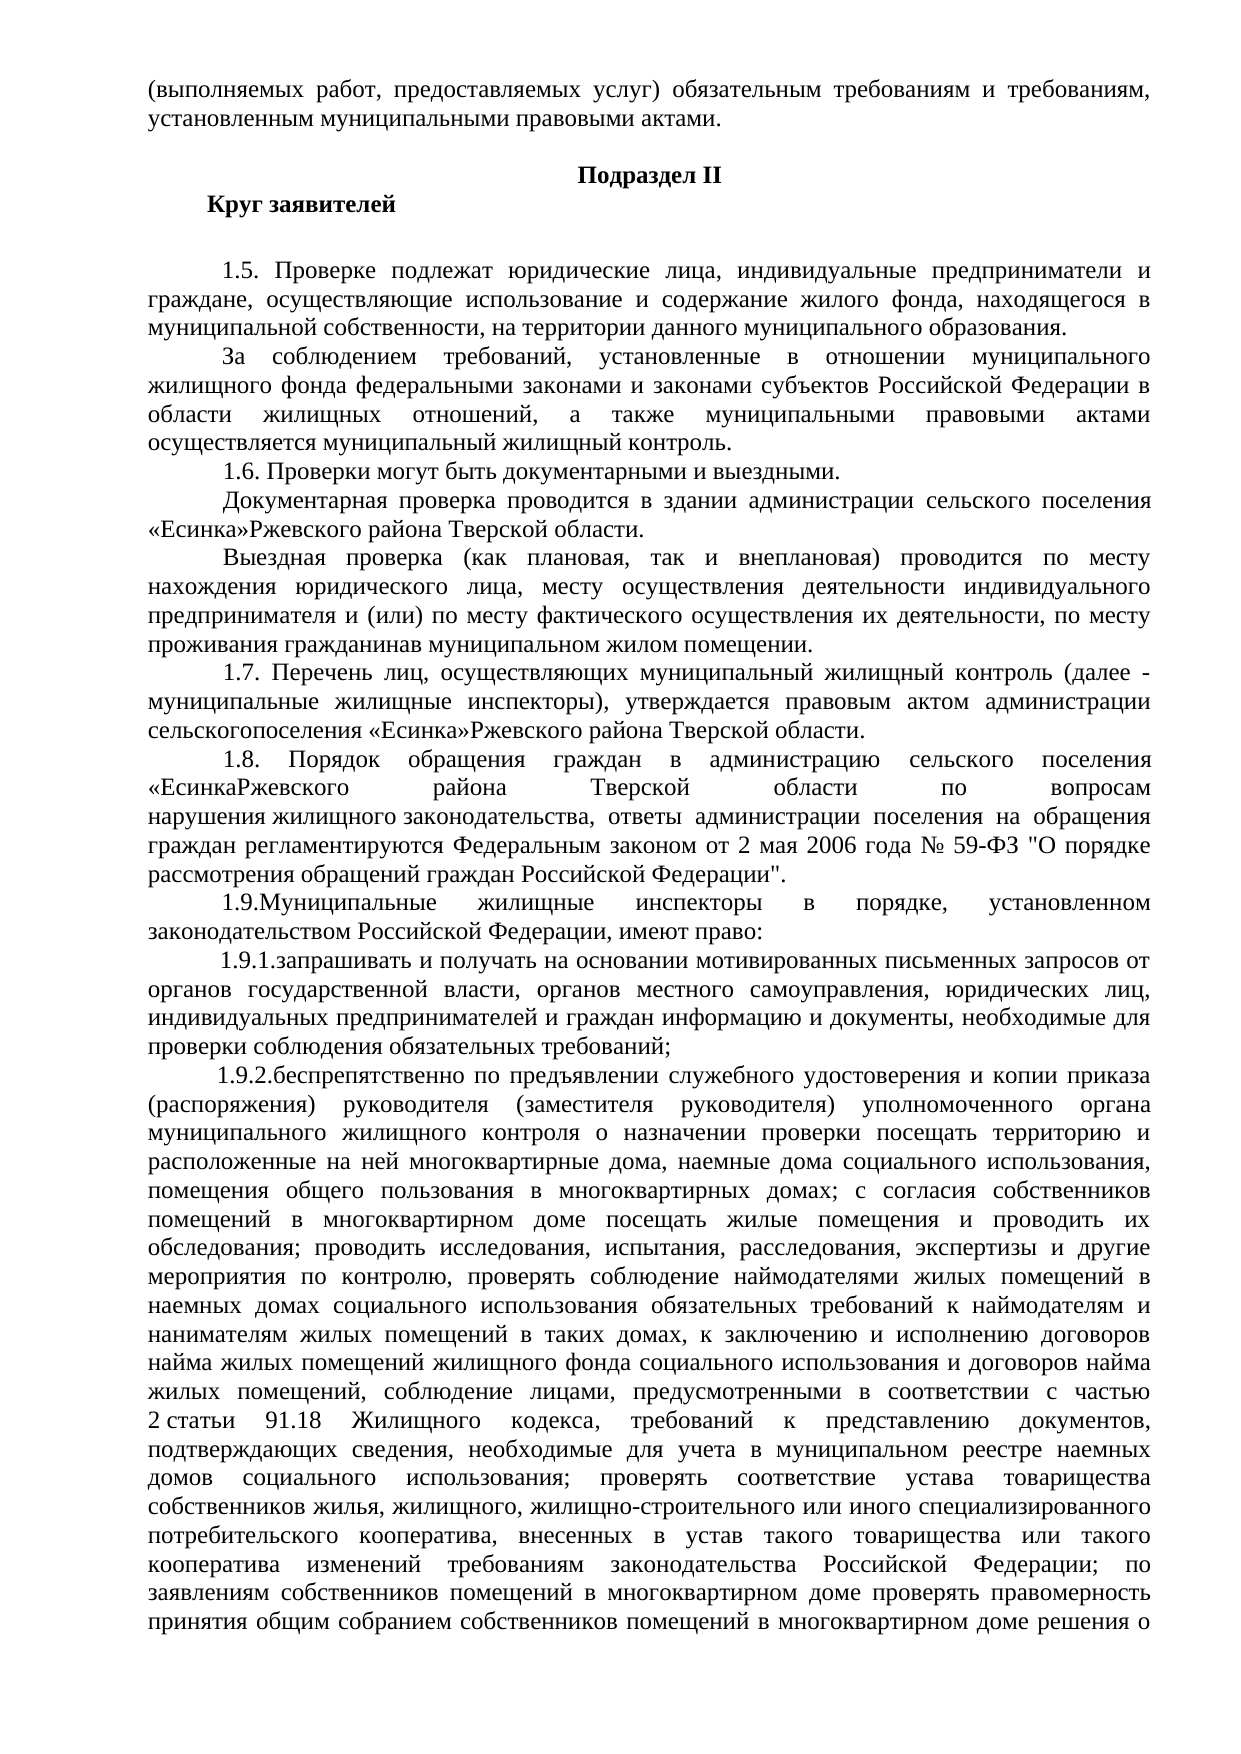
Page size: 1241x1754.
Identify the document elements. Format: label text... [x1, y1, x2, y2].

text 1.5. Проверке подлежат юридические лица, индивидуальные предприниматели и граждане, осуществляющие использование и содержание жилого фонда, находящегося в муниципальной собственности, на территории данного муниципального образования. [148, 255, 1152, 341]
text 1.6. Проверки могут быть документарными и выездными. [148, 456, 1152, 485]
text За соблюдением требований, установленные в отношении муниципального жилищного фонда федеральными законами и законами субъектов Российской Федерации в области жилищных отношений, а также муниципальными правовыми актами осуществляется муниципальный жилищный контроль. [148, 341, 1152, 456]
text 1.8. Порядок обращения граждан в администрацию сельского поселения «ЕсинкаРжевского района Тверской области по вопросам нарушения жилищного законодательства, ответы администрации поселения на обращения граждан регламентируются Федеральным законом от 2 мая 2006 года № 59-ФЗ "О порядке рассмотрения обращений граждан Российской Федерации". [148, 744, 1152, 887]
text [148, 74, 1152, 131]
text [148, 1060, 1152, 1635]
text Выездная проверка (как плановая, так и внеплановая) проводится по месту нахождения юридического лица, месту осуществления деятельности индивидуального предпринимателя и (или) по месту фактического осуществления их деятельности, по месту проживания гражданинав муниципальном жилом помещении. [148, 542, 1152, 657]
text Документарная проверка проводится в здании администрации сельского поселения «Есинка»Ржевского района Тверской области. [148, 485, 1152, 542]
text 1.7. Перечень лиц, осуществляющих муниципальный жилищный контроль (далее - муниципальные жилищные инспекторы), утверждается правовым актом администрации сельскогопоселения «Есинка»Ржевского района Тверской области. [148, 657, 1152, 744]
text Круг заявителей [148, 189, 1152, 218]
text 1.9.Муниципальные жилищные инспекторы в порядке, установленном законодательством Российской Федерации, имеют право: [148, 887, 1152, 945]
text Подраздел II [148, 160, 1152, 189]
text 1.9.1.запрашивать и получать на основании мотивированных письменных запросов от органов государственной власти, органов местного самоуправления, юридических лиц, индивидуальных предпринимателей и граждан информацию и документы, необходимые для проверки соблюдения обязательных требований; [148, 945, 1152, 1060]
